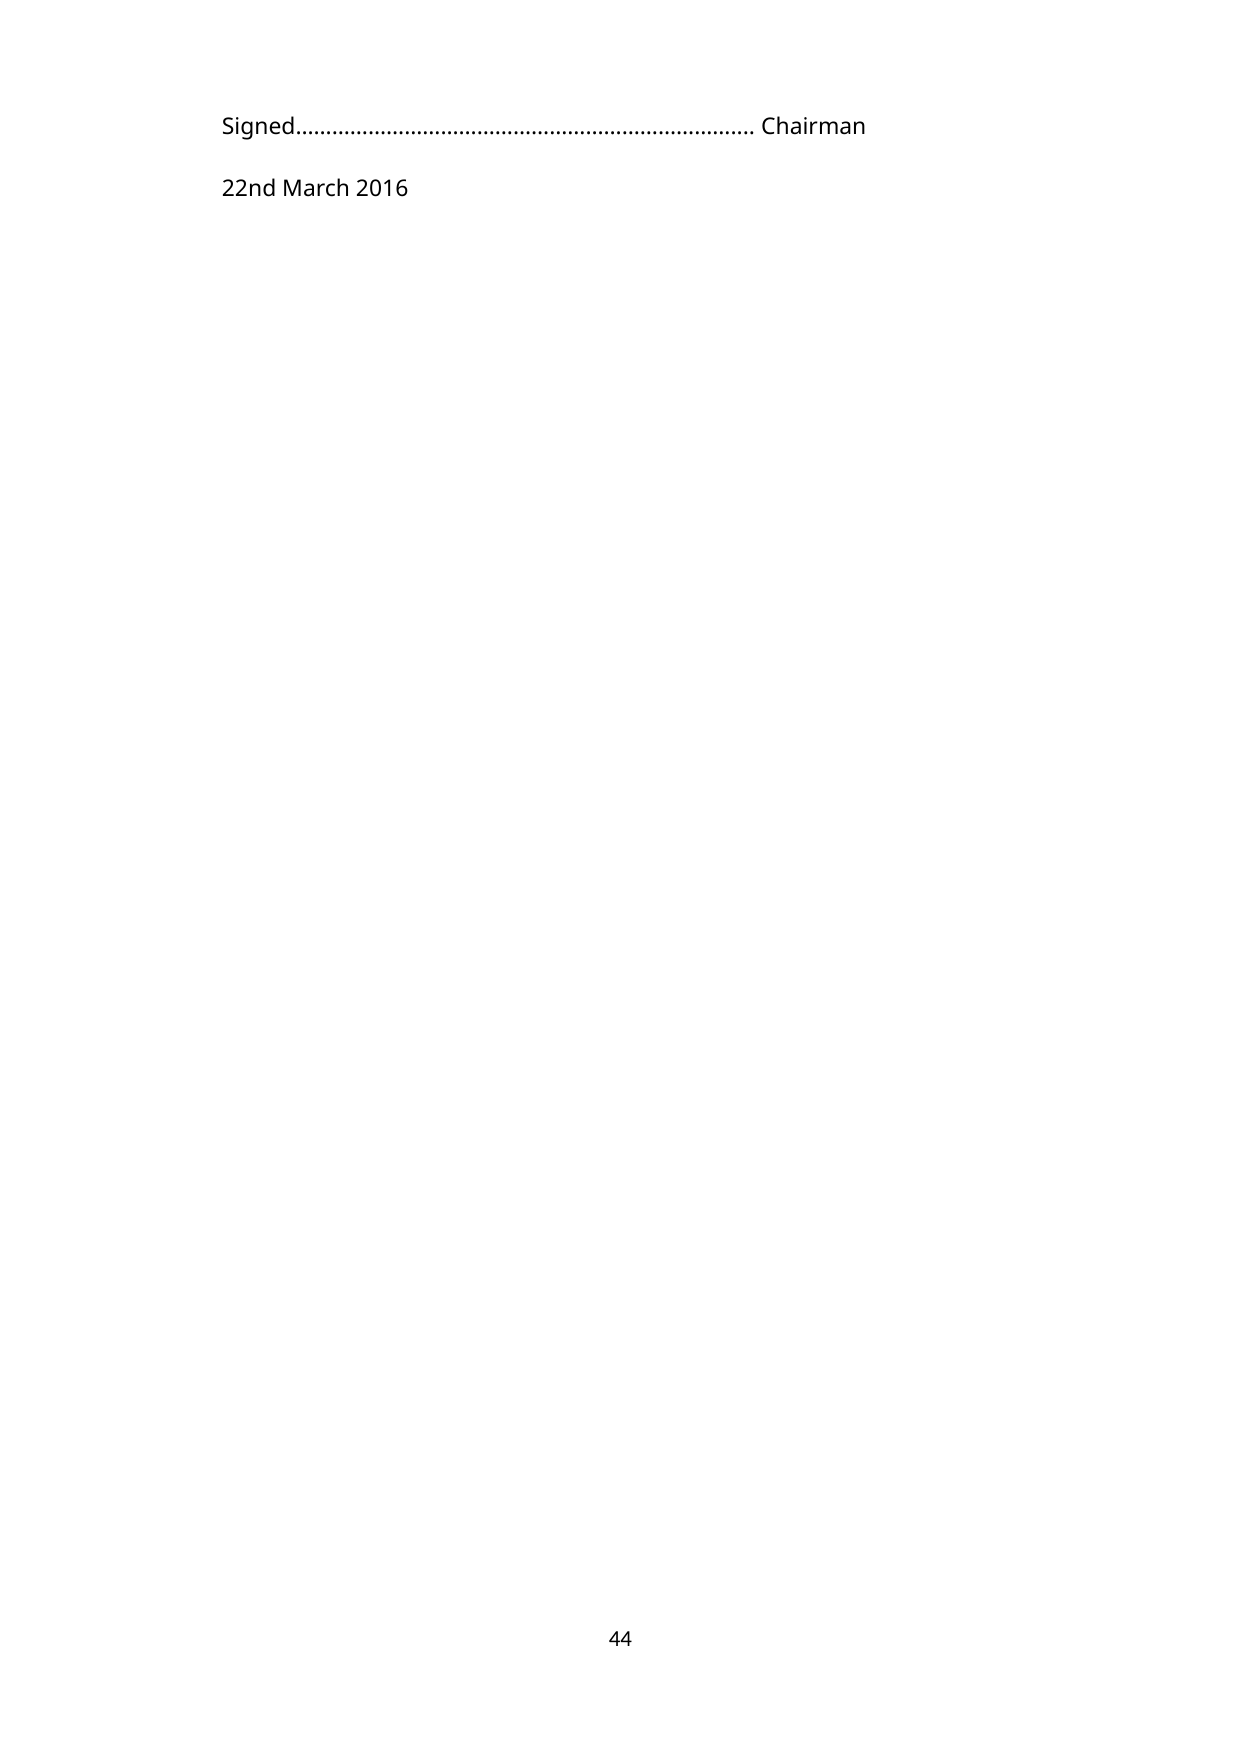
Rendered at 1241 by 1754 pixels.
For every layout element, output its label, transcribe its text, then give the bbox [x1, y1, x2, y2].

text 22nd March 2016 [148, 172, 1092, 203]
text Signed……………………………………………………………….... Chairman [148, 110, 1092, 141]
